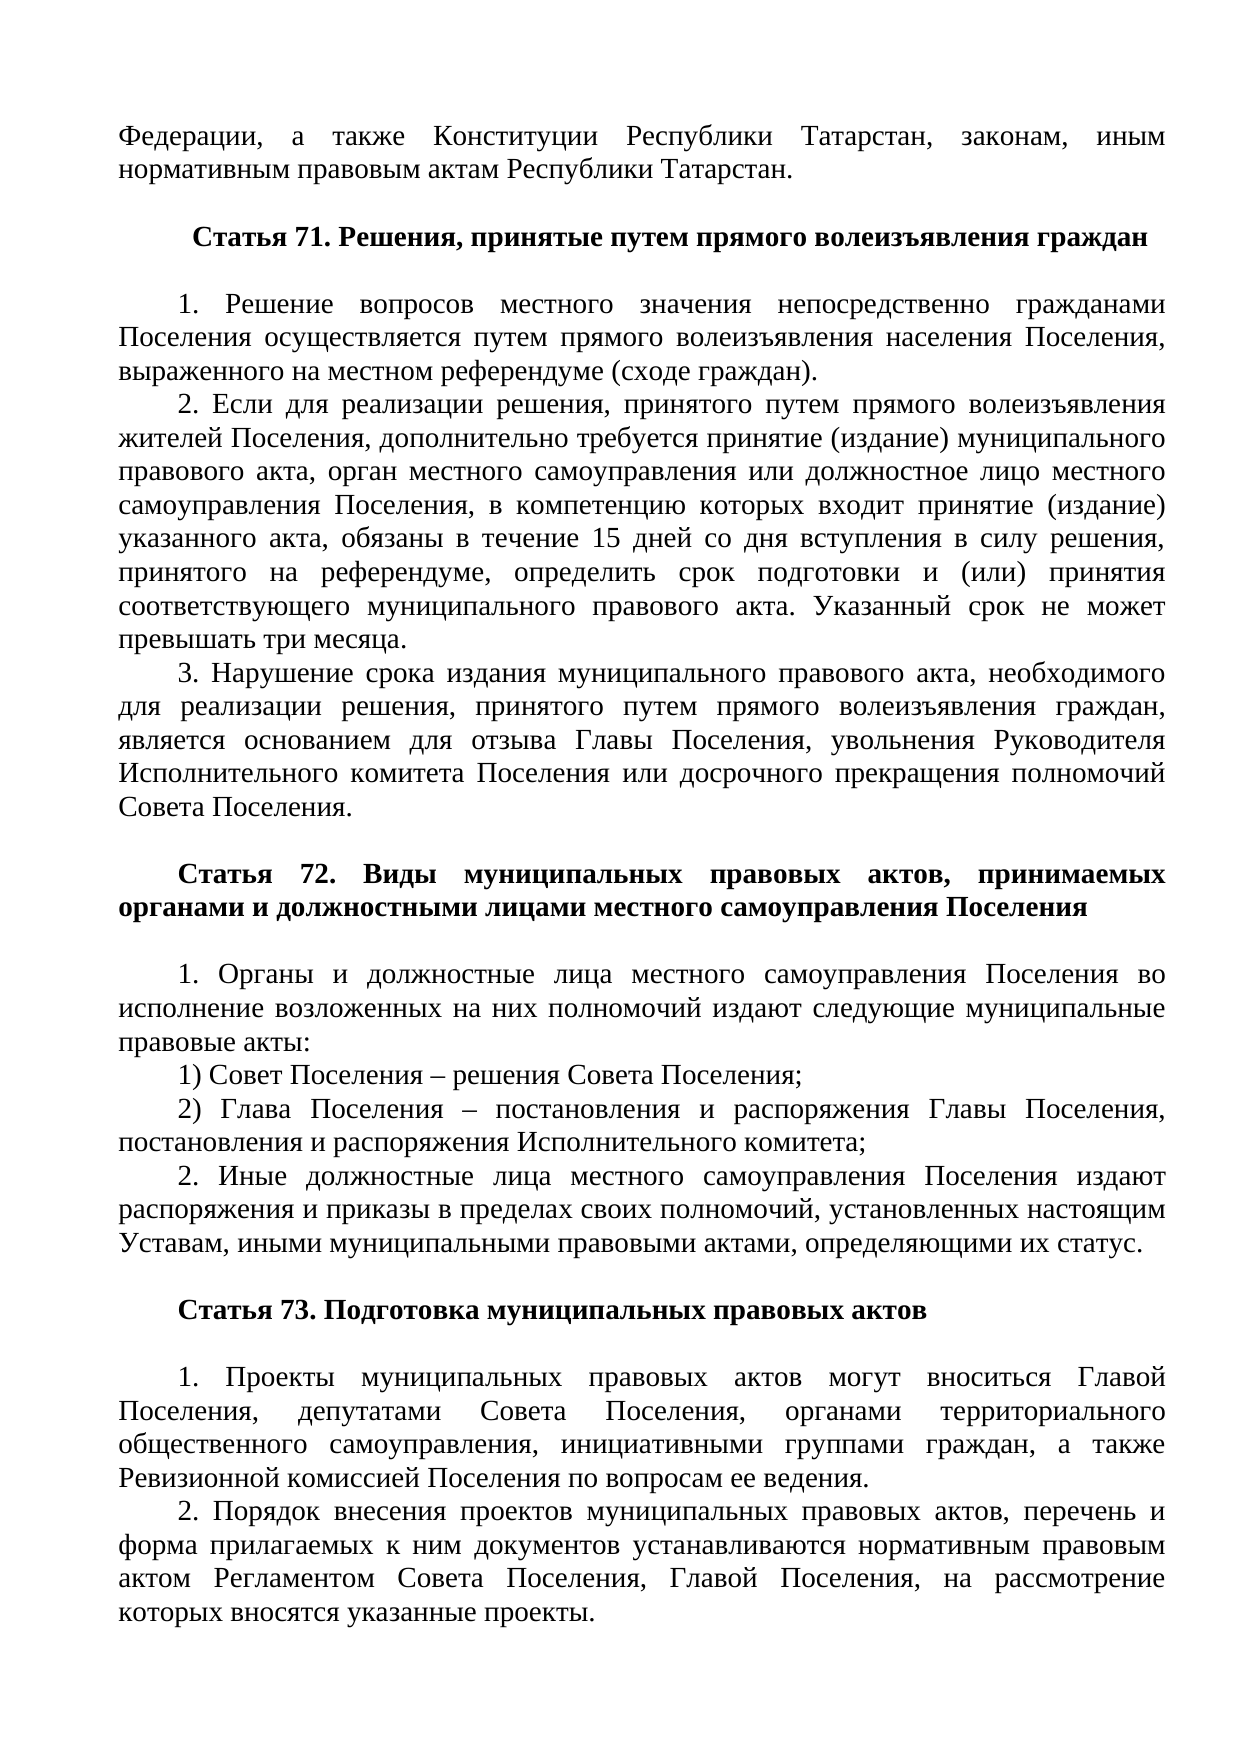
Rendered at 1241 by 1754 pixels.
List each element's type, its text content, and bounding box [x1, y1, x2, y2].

text Статья 72. Виды муниципальных правовых актов, принимаемых органами и должностными лицами местного самоуправления Поселения [118, 856, 1167, 923]
text 1) Совет Поселения – решения Совета Поселения; [118, 1057, 1167, 1091]
text Статья 71. Решения, принятые путем прямого волеизъявления граждан [118, 219, 1167, 252]
text 2. Иные должностные лица местного самоуправления Поселения издают распоряжения и приказы в пределах своих полномочий, установленных настоящим Уставам, иными муниципальными правовыми актами, определяющими их статус. [118, 1158, 1167, 1258]
text 1. Решение вопросов местного значения непосредственно гражданами Поселения осуществляется путем прямого волеизъявления населения Поселения, выраженного на местном референдуме (сходе граждан). [118, 286, 1167, 386]
text 2. Если для реализации решения, принятого путем прямого волеизъявления жителей Поселения, дополнительно требуется принятие (издание) муниципального правового акта, орган местного самоуправления или должностное лицо местного самоуправления Поселения, в компетенцию которых входит принятие (издание) указанного акта, обязаны в течение 15 дней со дня вступления в силу решения, принятого на референдуме, определить срок подготовки и (или) принятия соответствующего муниципального правового акта. Указанный срок не может превышать три месяца. [118, 386, 1167, 655]
text 1. Проекты муниципальных правовых актов могут вноситься Главой Поселения, депутатами Совета Поселения, органами территориального общественного самоуправления, инициативными группами граждан, а также Ревизионной комиссией Поселения по вопросам ее ведения. [118, 1359, 1167, 1493]
text Статья 73. Подготовка муниципальных правовых актов [118, 1292, 1167, 1326]
text 2. Порядок внесения проектов муниципальных правовых актов, перечень и форма прилагаемых к ним документов устанавливаются нормативным правовым актом Регламентом Совета Поселения, Главой Поселения, на рассмотрение которых вносятся указанные проекты. [118, 1493, 1167, 1627]
text 3. Нарушение срока издания муниципального правового акта, необходимого для реализации решения, принятого путем прямого волеизъявления граждан, является основанием для отзыва Главы Поселения, увольнения Руководителя Исполнительного комитета Поселения или досрочного прекращения полномочий Совета Поселения. [118, 655, 1167, 822]
text 2) Глава Поселения – постановления и распоряжения Главы Поселения, постановления и распоряжения Исполнительного комитета; [118, 1091, 1167, 1158]
text 1. Органы и должностные лица местного самоуправления Поселения во исполнение возложенных на них полномочий издают следующие муниципальные правовые акты: [118, 957, 1167, 1057]
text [118, 118, 1167, 185]
